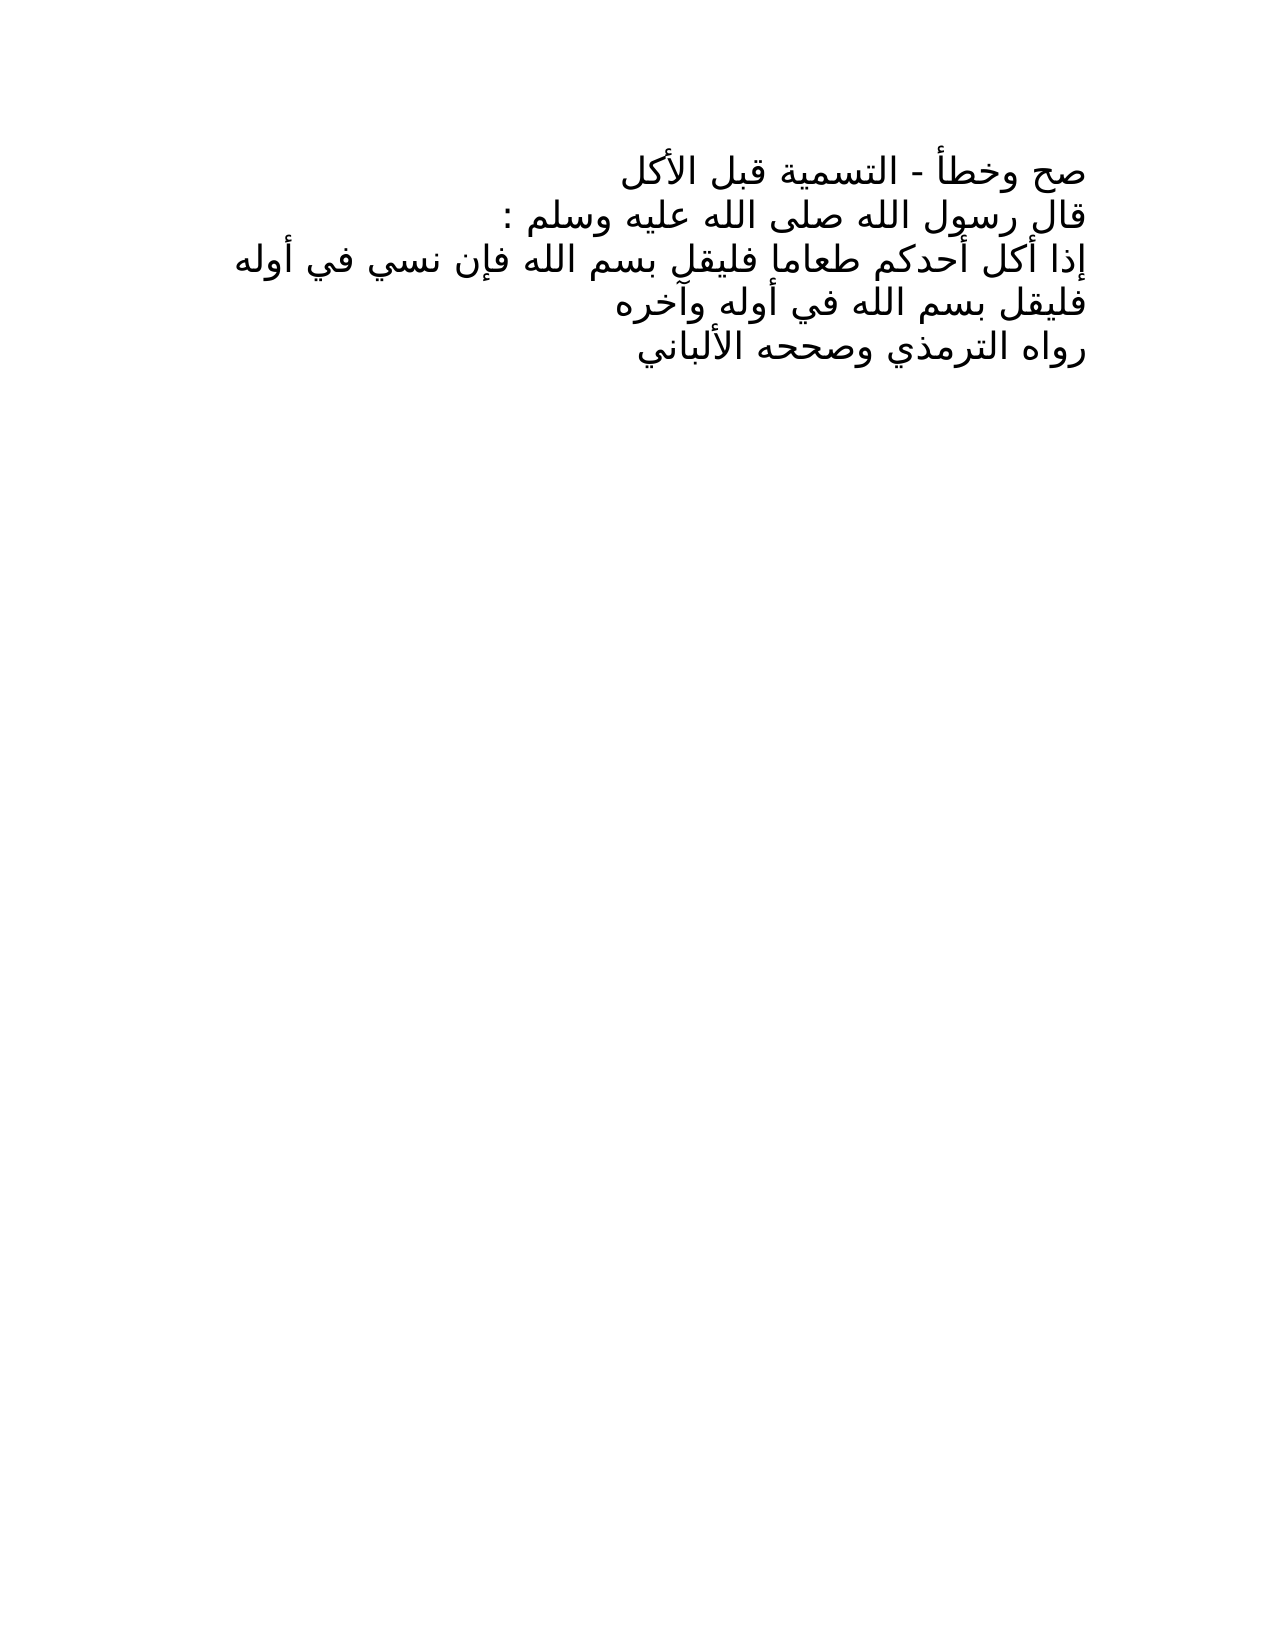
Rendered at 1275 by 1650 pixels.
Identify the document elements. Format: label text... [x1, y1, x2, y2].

text إذا أكل أحدكم طعاما فليقل بسم الله فإن نسي في أوله فليقل بسم الله في أوله وآخره [187, 237, 1087, 324]
text رواه الترمذي وصححه الألباني [187, 324, 1087, 368]
text قال رسول الله صلى الله عليه وسلم : [187, 194, 1087, 237]
text صح وخطأ - التسمية قبل الأكل [187, 150, 1087, 194]
